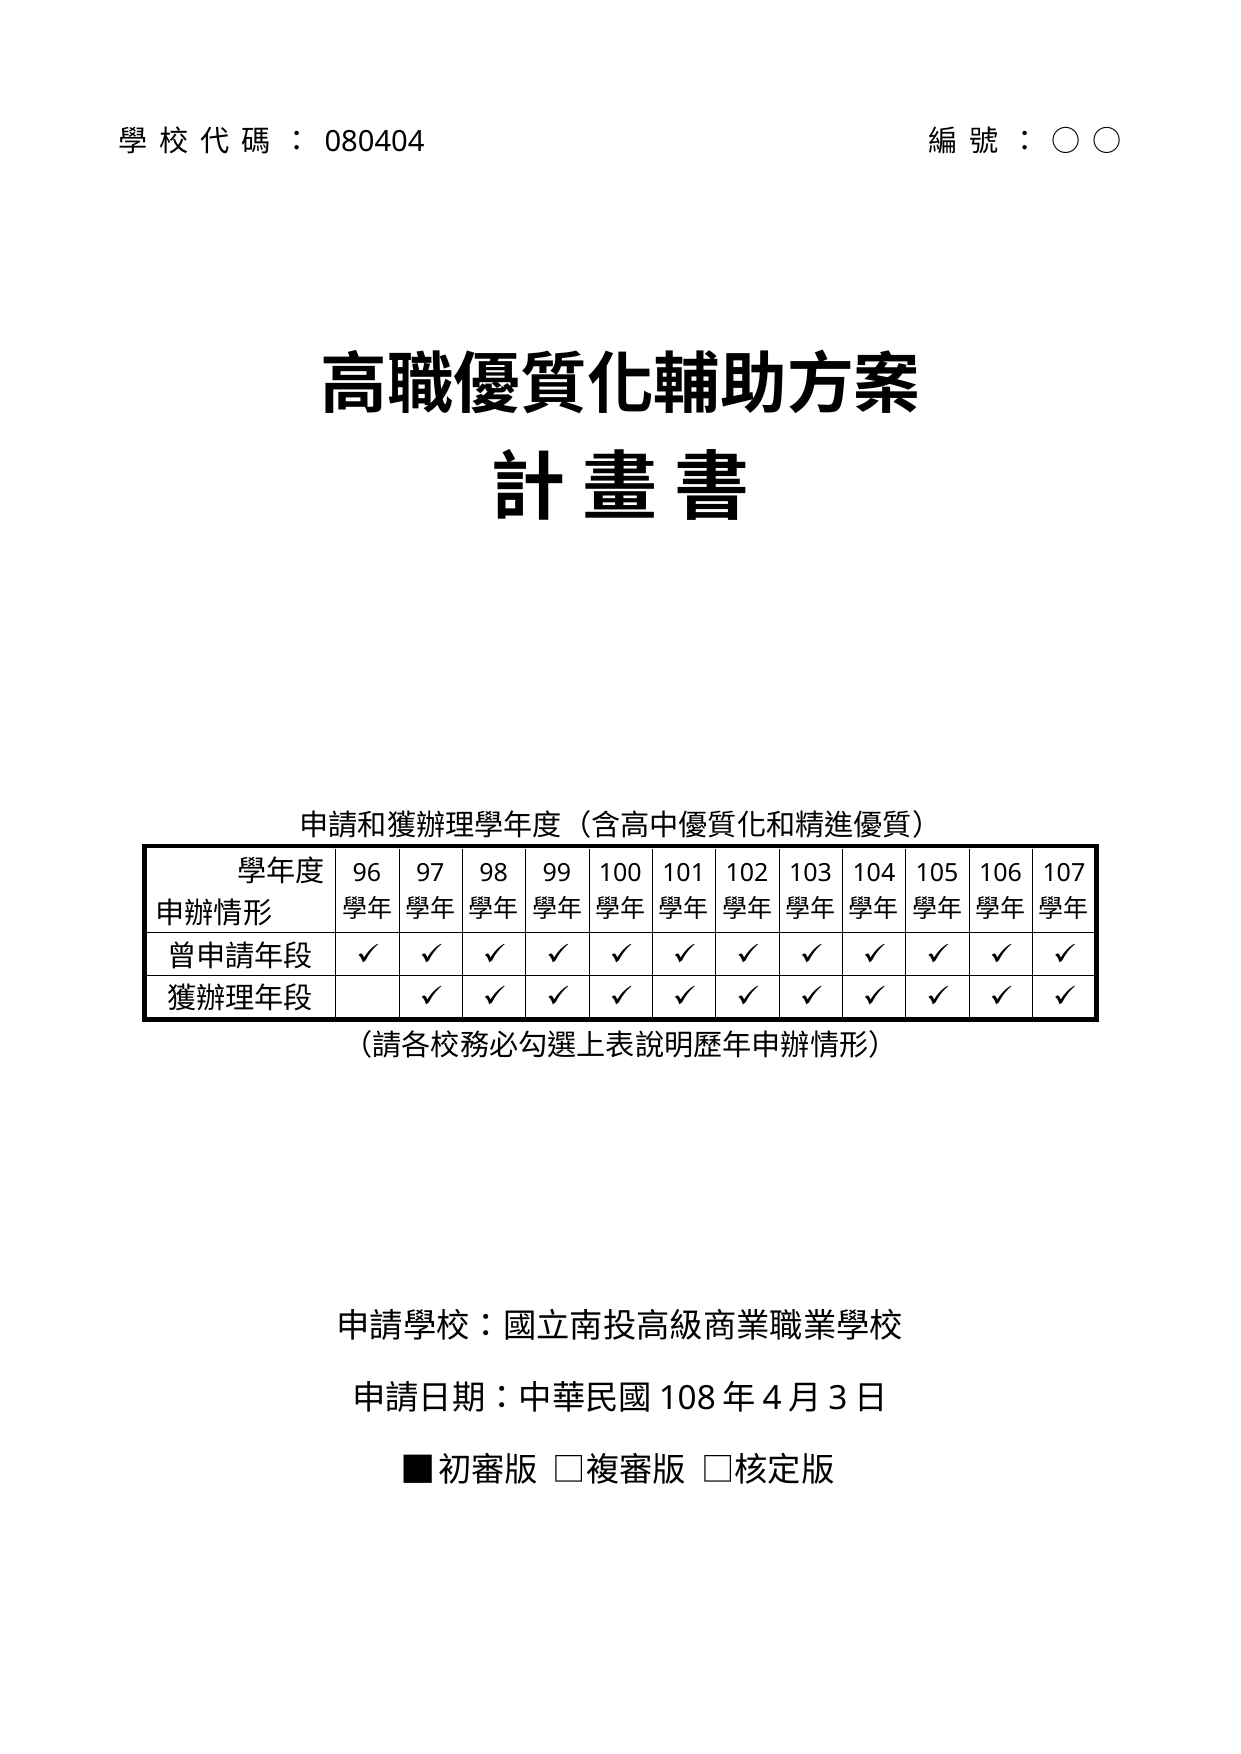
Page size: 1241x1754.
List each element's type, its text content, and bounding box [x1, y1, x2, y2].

table_cell [716, 933, 779, 974]
table_cell [590, 933, 652, 974]
table_cell [400, 933, 462, 974]
text 高職優質化輔助方案 [118, 330, 1122, 427]
text 申請學校：國立南投高級商業職業學校 [117, 1298, 1122, 1347]
table_cell [1033, 976, 1094, 1017]
table_header 107 學年 [1033, 848, 1094, 932]
table_cell [400, 976, 462, 1017]
table_cell [843, 933, 905, 974]
table_cell [463, 976, 525, 1017]
table_cell [716, 976, 779, 1017]
table_cell 獲辦理年段 [147, 976, 335, 1017]
text 初審版 □複審版 □核定版 [117, 1443, 1122, 1491]
table_header 103 學年 [780, 848, 842, 932]
text 計 畫 書 [118, 427, 1122, 535]
table_cell [906, 976, 969, 1017]
table_header 98 學年 [463, 848, 525, 932]
table_cell [336, 976, 399, 1017]
table_header 106 學年 [970, 848, 1032, 932]
text （請各校務必勾選上表說明歷年申辦情形） [118, 1022, 1122, 1063]
table_header 學年度 申辦情形 [147, 848, 335, 932]
table_cell [1033, 933, 1094, 974]
table_header 105 學年 [906, 848, 969, 932]
table_cell [780, 976, 842, 1017]
table_cell [906, 933, 969, 974]
table_cell [780, 933, 842, 974]
table_cell [653, 976, 715, 1017]
table_cell [843, 976, 905, 1017]
table_cell 曾申請年段 [147, 933, 335, 974]
table_cell [526, 976, 589, 1017]
table_cell [590, 976, 652, 1017]
table_header 97 學年 [400, 848, 462, 932]
table_header 96 學年 [336, 848, 399, 932]
text 申請和獲辦理學年度（含高中優質化和精進優質） [118, 802, 1122, 844]
table_header 100 學年 [590, 848, 652, 932]
table_cell [653, 933, 715, 974]
table_cell [970, 976, 1032, 1017]
text 申請日期：中華民國108年4月3日 [117, 1371, 1122, 1419]
table_header 99 學年 [526, 848, 589, 932]
table_cell [526, 933, 589, 974]
table_cell [970, 933, 1032, 974]
table_header 101 學年 [653, 848, 715, 932]
table_cell [463, 933, 525, 974]
table_header 104 學年 [843, 848, 905, 932]
text 學校代碼：080404 編號：○○ [118, 118, 1122, 160]
table_cell [336, 933, 399, 974]
table_header 102 學年 [716, 848, 779, 932]
